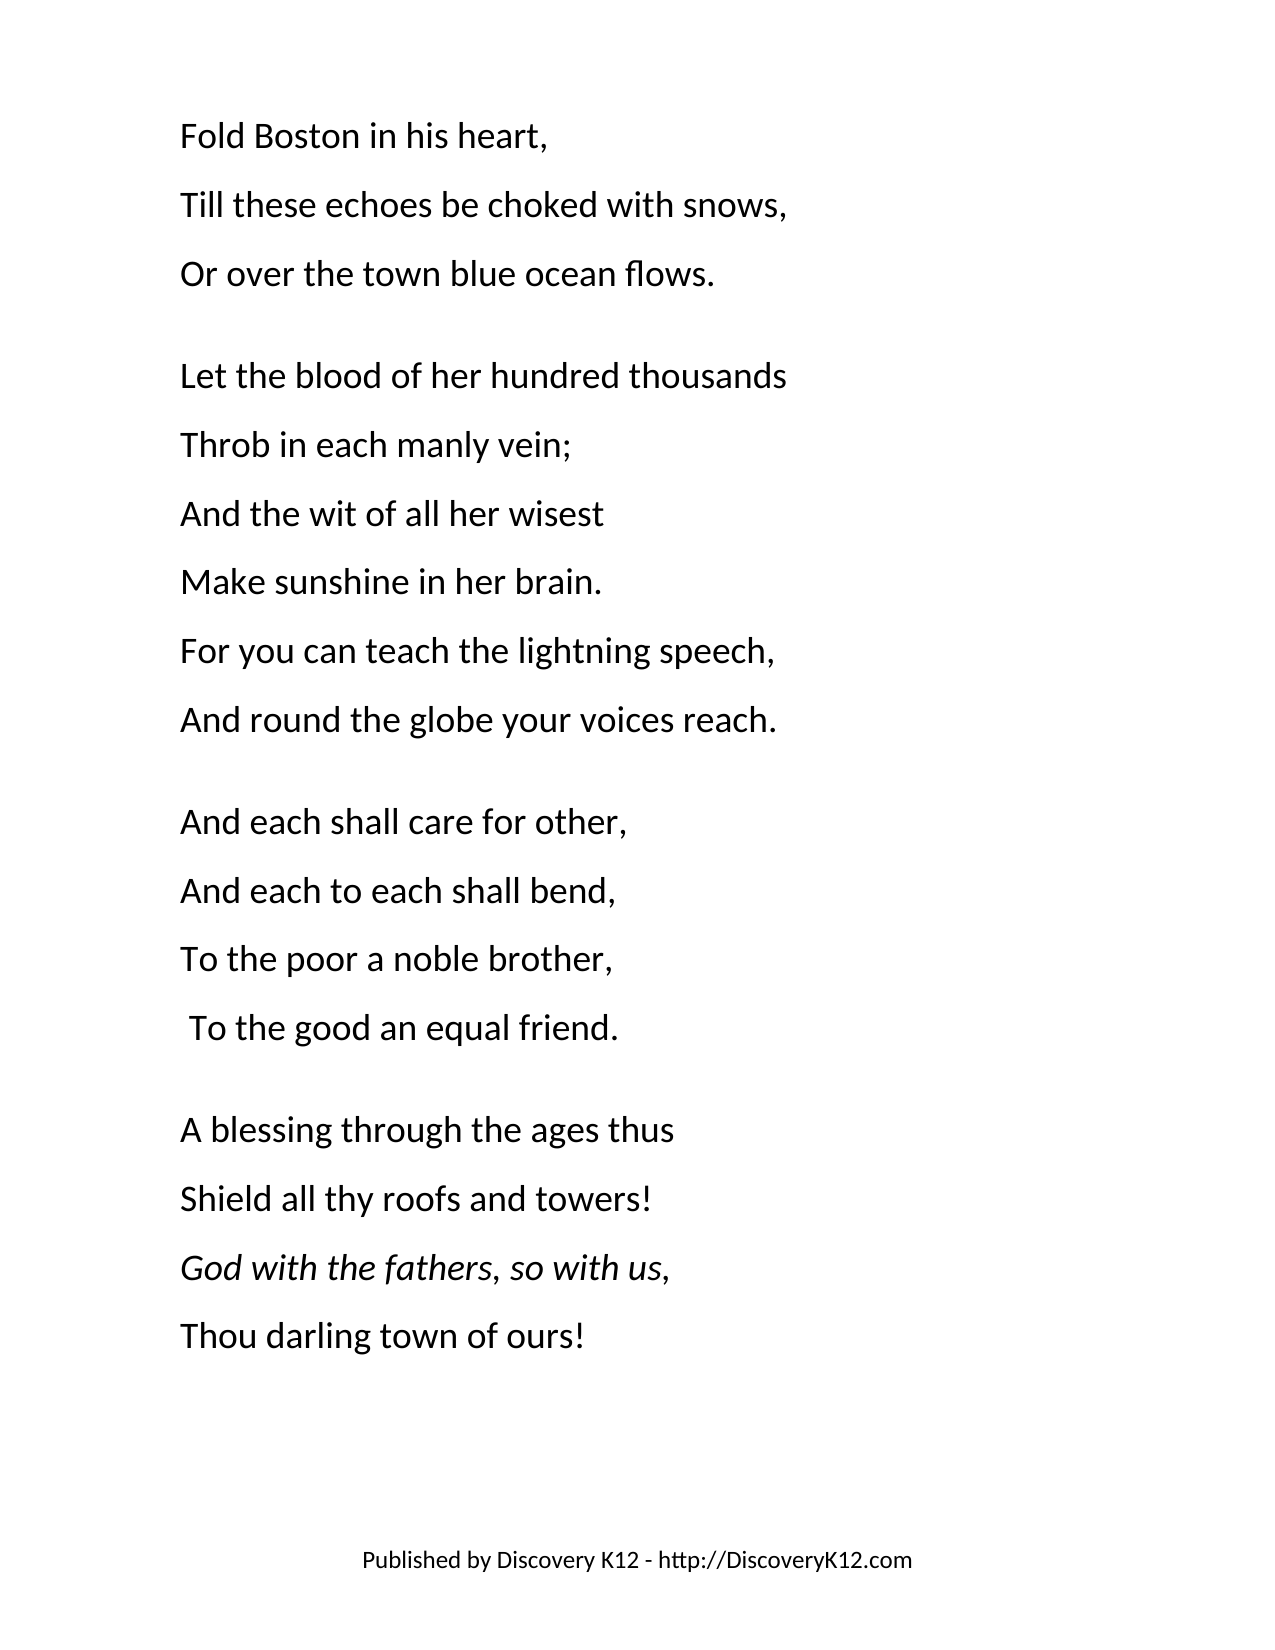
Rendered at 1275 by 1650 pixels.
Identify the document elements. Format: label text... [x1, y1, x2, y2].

text And each shall care for other, And each to each shall bend, To the poor a noble brother, To the good an equal friend. [180, 798, 1095, 1050]
text A blessing through the ages thus Shield all thy roofs and towers! God with the fathers, so with us, Thou darling town of ours! [180, 1106, 1095, 1358]
text Let the blood of her hundred thousands Throb in each manly vein; And the wit of all her wisest Make sunshine in her brain. For you can teach the lightning speech, And round the globe your voices reach. [180, 352, 1095, 742]
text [180, 112, 1095, 296]
